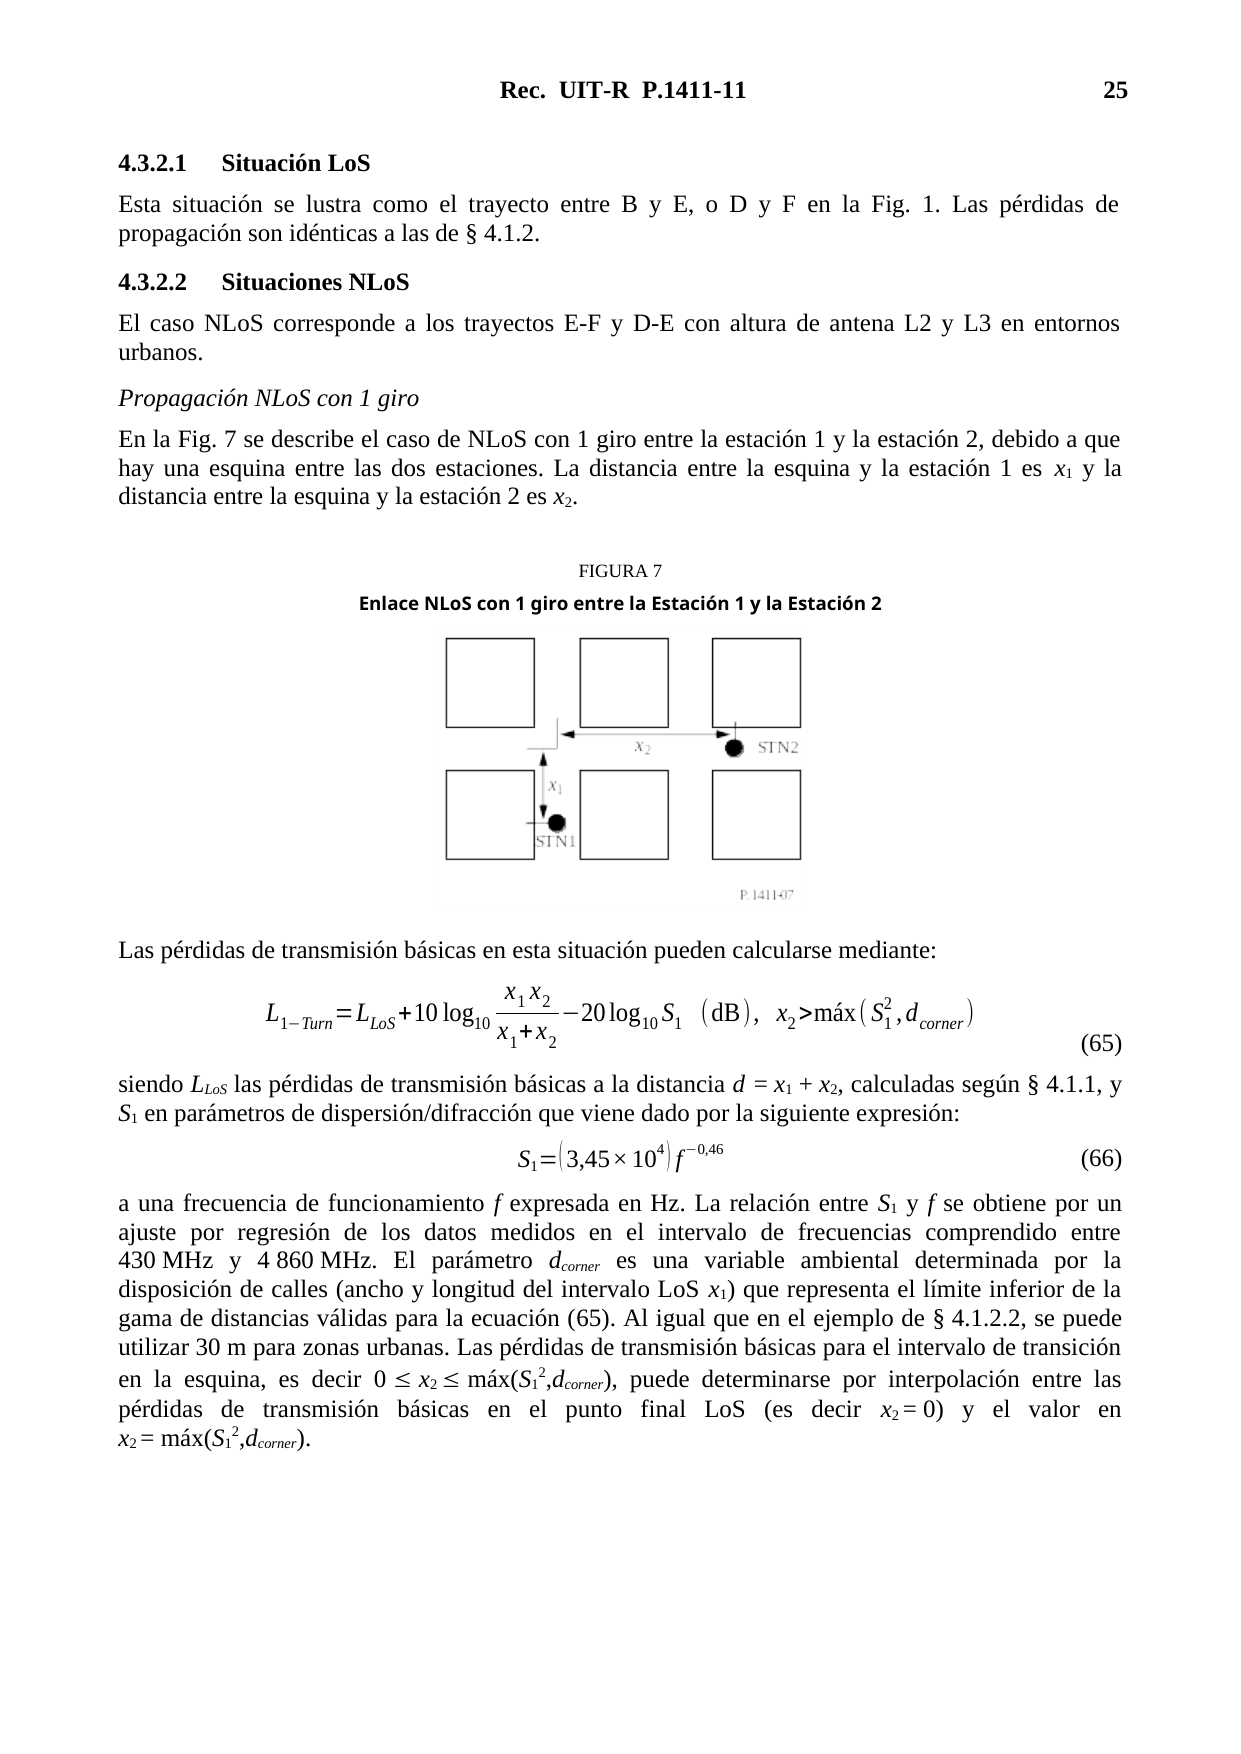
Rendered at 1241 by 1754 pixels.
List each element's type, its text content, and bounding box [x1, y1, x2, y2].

text Esta situación se lustra como el trayecto entre B y E, o D y F en la Fig. 1. Las pérdidas de propagación son idénticas a las de § 4.1.2. [118, 189, 1122, 246]
title Enlace NLoS con 1 giro entre la Estación 1 y la Estación 2 [118, 590, 1122, 616]
text FIGURA 7 [118, 560, 1122, 582]
text (65) [118, 976, 1122, 1056]
text Las pérdidas de transmisión básicas en esta situación pueden calcularse mediante: [118, 935, 1122, 963]
text (66) [118, 1139, 1122, 1175]
text En la Fig. 7 se describe el caso de NLoS con 1 giro entre la estación 1 y la estación 2, debido a que hay una esquina entre las dos estaciones. La distancia entre la esquina y la estación 1 es x1 y la distancia entre la esquina y la estación 2 es x2. [118, 424, 1122, 510]
text a una frecuencia de funcionamiento f expresada en Hz. La relación entre S1 y f se obtiene por un ajuste por regresión de los datos medidos en el intervalo de frecuencias comprendido entre 430 MHz y 4 860 MHz. El parámetro dcorner es una variable ambiental determinada por la disposición de calles (ancho y longitud del intervalo LoS x1) que representa el límite inferior de la gama de distancias válidas para la ecuación (65). Al igual que en el ejemplo de § 4.1.2.2, se puede utilizar 30 m para zonas urbanas. Las pérdidas de transmisión básicas para el intervalo de transición en la esquina, es decir 0 x2 máx(S12,dcorner), puede determinarse por interpolación entre las pérdidas de transmisión básicas en el punto final LoS (es decir x2 = 0) y el valor en x2 = máx(S12,dcorner). [118, 1188, 1122, 1452]
text El caso NLoS corresponde a los trayectos E-F y D-E con altura de antena L2 y L3 en entornos urbanos. [118, 308, 1122, 366]
text siendo LLoS las pérdidas de transmisión básicas a la distancia d = x1 + x2, calculadas según § 4.1.1, y S1 en parámetros de dispersión/difracción que viene dado por la siguiente expresión: [118, 1069, 1122, 1126]
subtitle 4.3.2.2 Situaciones NLoS [118, 267, 1122, 296]
subtitle 4.3.2.1 Situación LoS [118, 148, 1122, 176]
subtitle Propagación NLoS con 1 giro [118, 383, 1122, 411]
